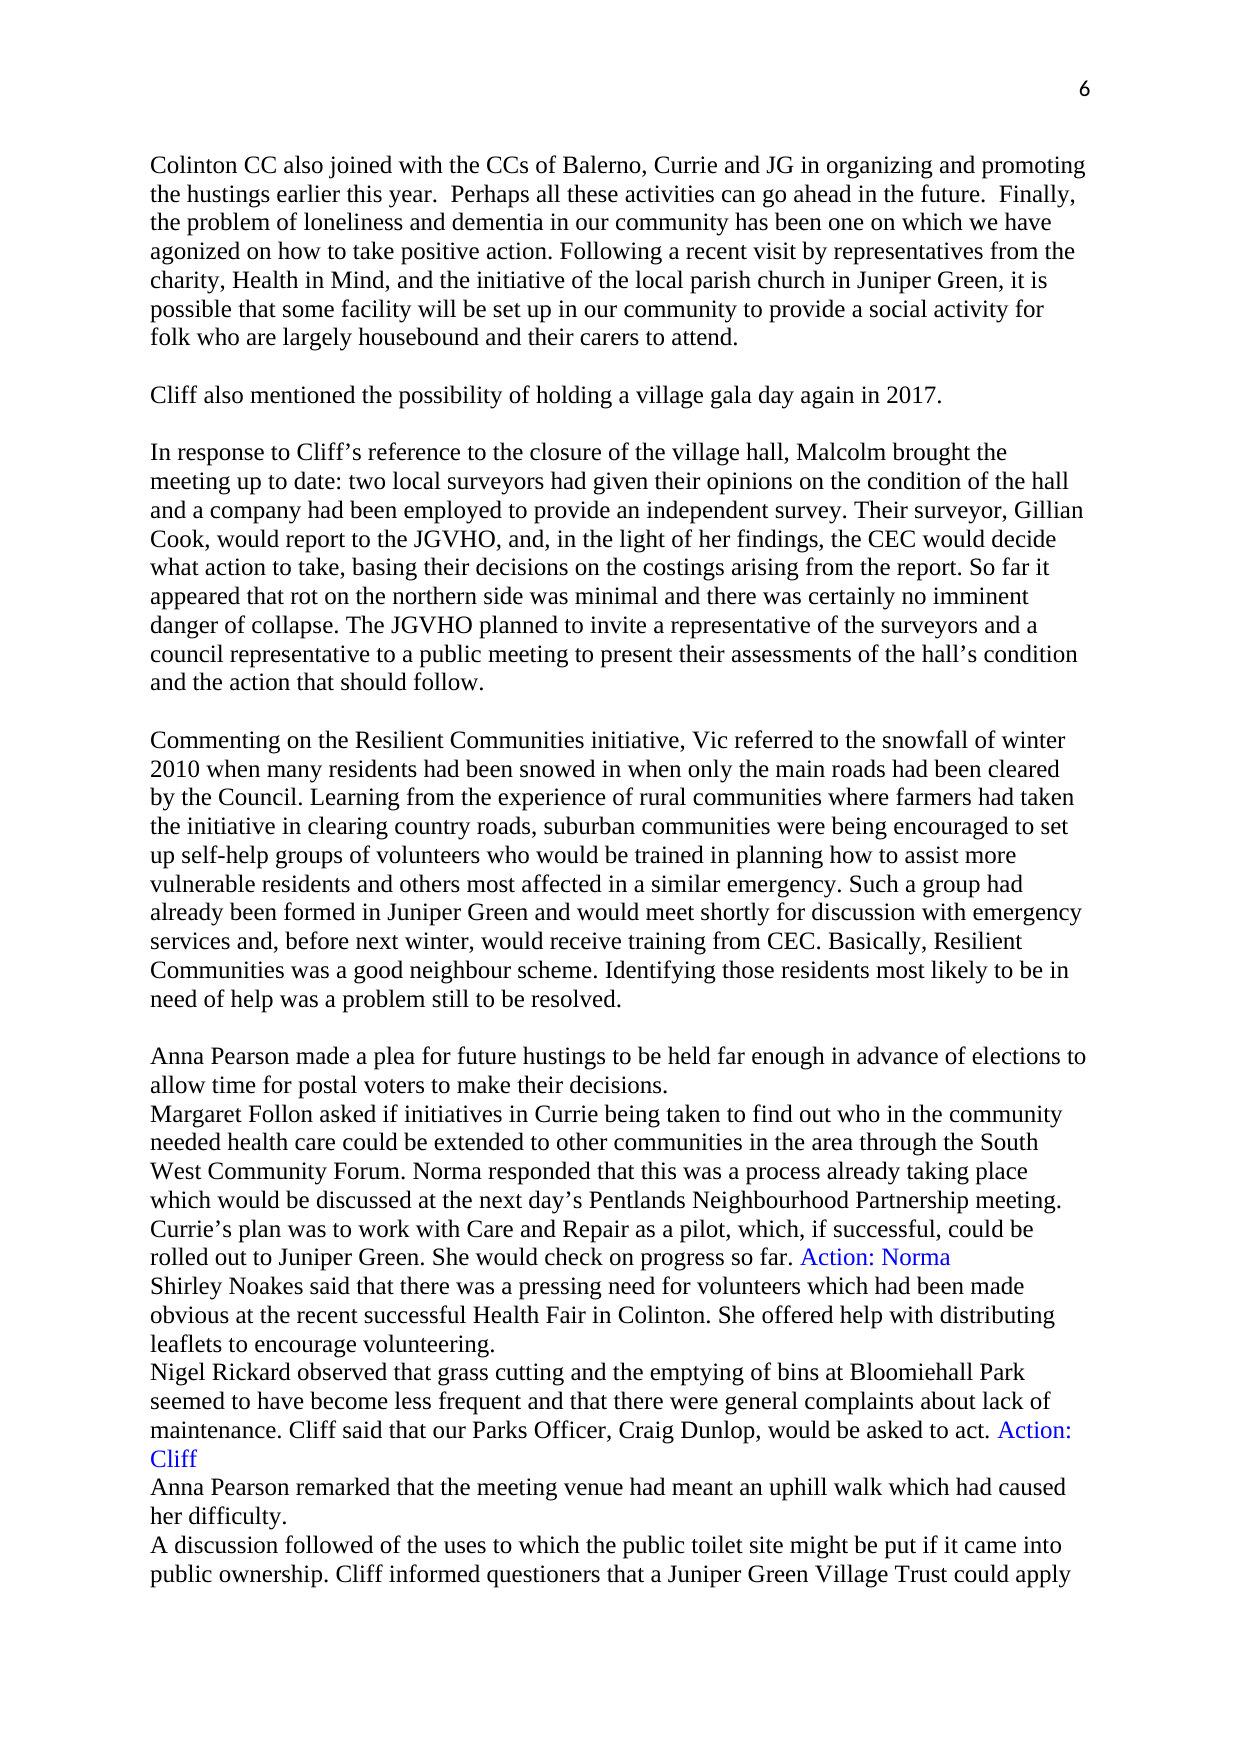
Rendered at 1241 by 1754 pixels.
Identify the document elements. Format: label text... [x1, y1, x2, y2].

text Anna Pearson remarked that the meeting venue had meant an uphill walk which had caused her difficulty. [150, 1472, 1090, 1530]
text In response to Cliff’s reference to the closure of the village hall, Malcolm brought the meeting up to date: two local surveyors had given their opinions on the condition of the hall and a company had been employed to provide an independent survey. Their surveyor, Gillian Cook, would report to the JGVHO, and, in the light of her findings, the CEC would decide what action to take, basing their decisions on the costings arising from the report. So far it appeared that rot on the northern side was minimal and there was certainly no imminent danger of collapse. The JGVHO planned to invite a representative of the surveyors and a council representative to a public meeting to present their assessments of the hall’s condition and the action that should follow. [150, 437, 1090, 696]
text Anna Pearson made a plea for future hustings to be held far enough in advance of elections to allow time for postal voters to make their decisions. [150, 1041, 1090, 1099]
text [150, 150, 1090, 351]
text Commenting on the Resilient Communities initiative, Vic referred to the snowfall of winter 2010 when many residents had been snowed in when only the main roads had been cleared by the Council. Learning from the experience of rural communities where farmers had taken the initiative in clearing country roads, suburban communities were being encouraged to set up self-help groups of volunteers who would be trained in planning how to assist more vulnerable residents and others most affected in a similar emergency. Such a group had already been formed in Juniper Green and would meet shortly for discussion with emergency services and, before next winter, would receive training from CEC. Basically, Resilient Communities was a good neighbour scheme. Identifying those residents most likely to be in need of help was a problem still to be resolved. [150, 725, 1090, 1012]
text Margaret Follon asked if initiatives in Currie being taken to find out who in the community needed health care could be extended to other communities in the area through the South West Community Forum. Norma responded that this was a process already taking place which would be discussed at the next day’s Pentlands Neighbourhood Partnership meeting. Currie’s plan was to work with Care and Repair as a pilot, which, if successful, could be rolled out to Juniper Green. She would check on progress so far. Action: Norma [150, 1099, 1090, 1271]
text Cliff also mentioned the possibility of holding a village gala day again in 2017. [150, 380, 1090, 409]
text Nigel Rickard observed that grass cutting and the emptying of bins at Bloomiehall Park seemed to have become less frequent and that there were general complaints about lack of maintenance. Cliff said that our Parks Officer, Craig Dunlop, would be asked to act. Action: Cliff [150, 1357, 1090, 1472]
text Shirley Noakes said that there was a pressing need for volunteers which had been made obvious at the recent successful Health Fair in Colinton. She offered help with distributing leaflets to encourage volunteering. [150, 1271, 1090, 1357]
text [150, 1530, 1090, 1587]
